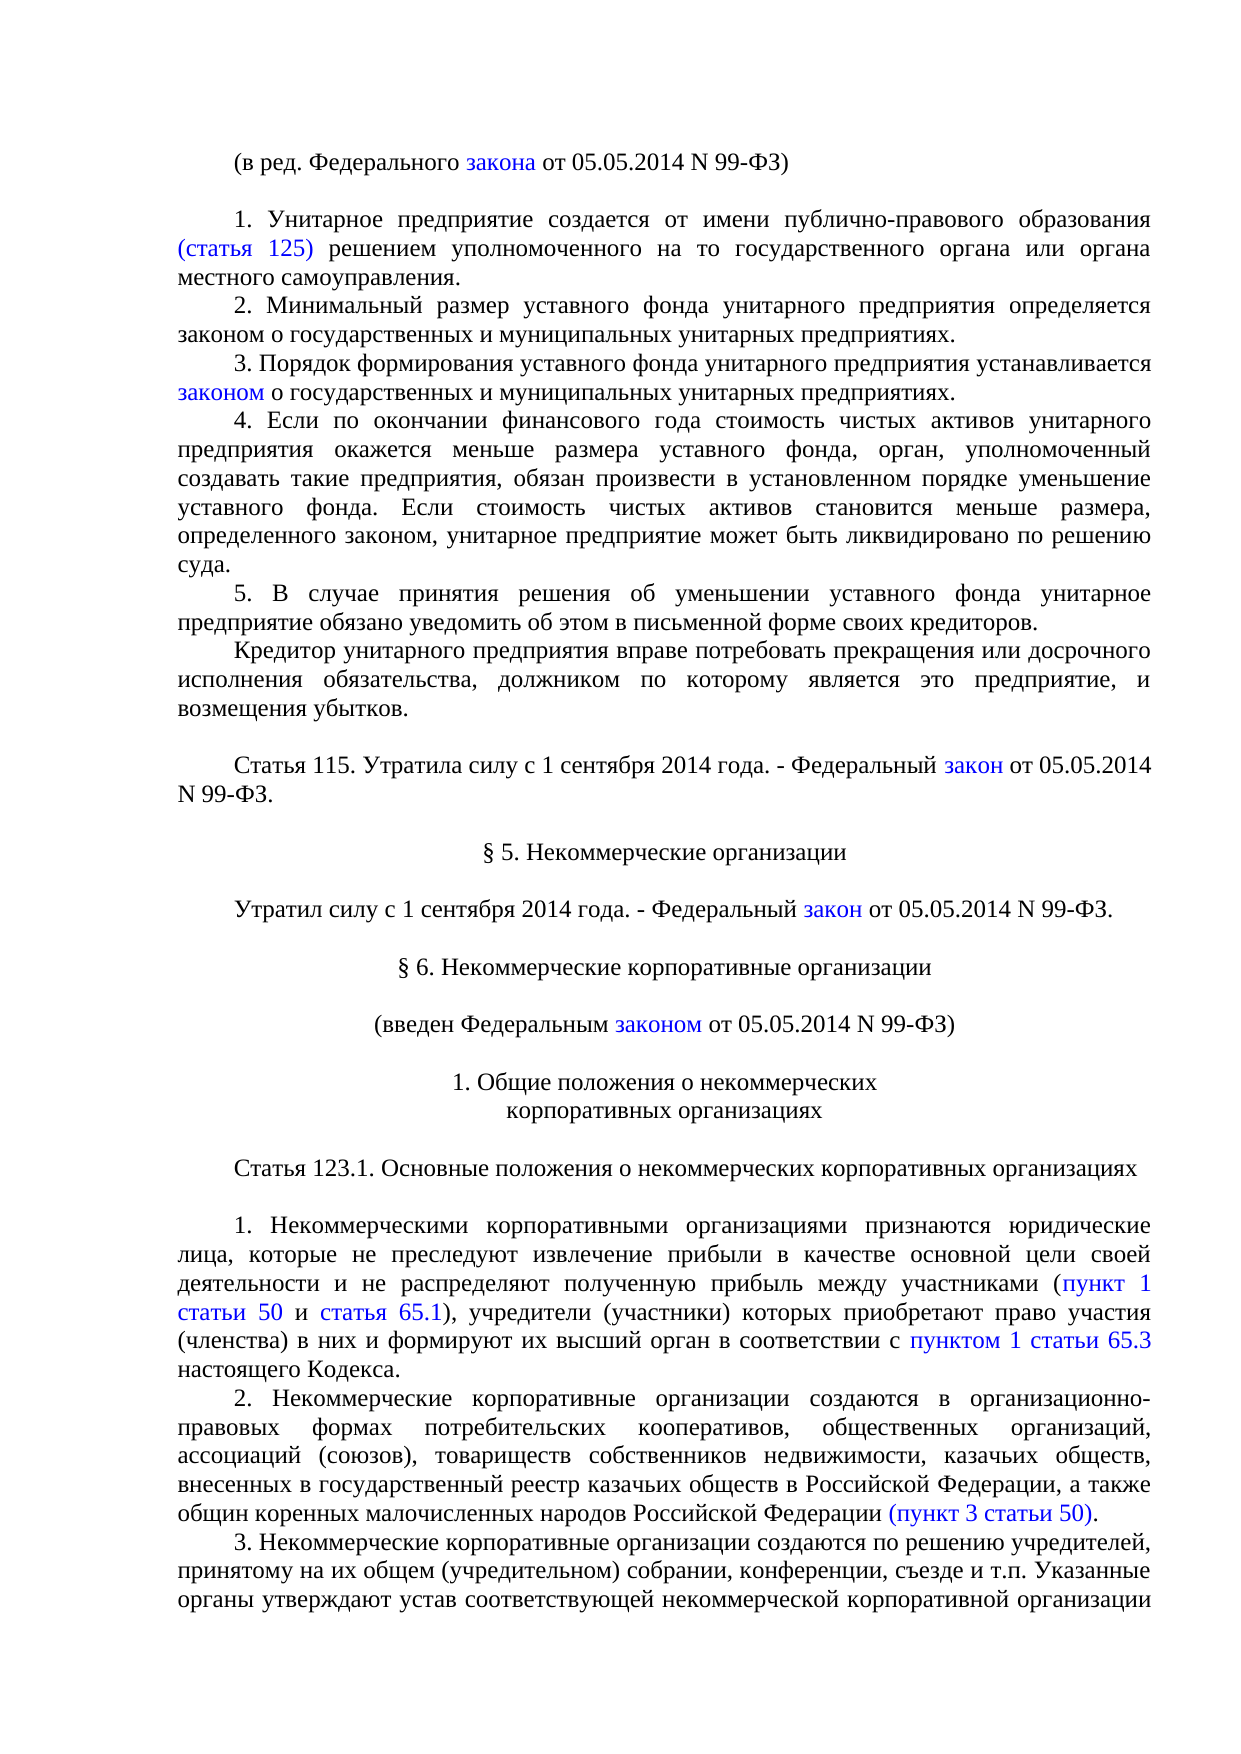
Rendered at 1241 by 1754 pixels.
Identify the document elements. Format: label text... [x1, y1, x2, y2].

text Статья 123.1. Основные положения о некоммерческих корпоративных организациях [177, 1153, 1152, 1182]
text 5. В случае принятия решения об уменьшении уставного фонда унитарное предприятие обязано уведомить об этом в письменной форме своих кредиторов. [177, 578, 1152, 636]
text Утратил силу с 1 сентября 2014 года. - Федеральный закон от 05.05.2014 N 99-ФЗ. [177, 894, 1152, 923]
text § 6. Некоммерческие корпоративные организации [177, 952, 1152, 981]
text Статья 115. Утратила силу с 1 сентября 2014 года. - Федеральный закон от 05.05.2014 N 99-ФЗ. [177, 751, 1152, 808]
text 4. Если по окончании финансового года стоимость чистых активов унитарного предприятия окажется меньше размера уставного фонда, орган, уполномоченный создавать такие предприятия, обязан произвести в установленном порядке уменьшение уставного фонда. Если стоимость чистых активов становится меньше размера, определенного законом, унитарное предприятие может быть ликвидировано по решению суда. [177, 406, 1152, 578]
text Кредитор унитарного предприятия вправе потребовать прекращения или досрочного исполнения обязательства, должником по которому является это предприятие, и возмещения убытков. [177, 636, 1152, 722]
text (введен Федеральным законом от 05.05.2014 N 99-ФЗ) [177, 1009, 1152, 1038]
text 2. Некоммерческие корпоративные организации создаются в организационно-правовых формах потребительских кооперативов, общественных организаций, ассоциаций (союзов), товариществ собственников недвижимости, казачьих обществ, внесенных в государственный реестр казачьих обществ в Российской Федерации, а также общин коренных малочисленных народов Российской Федерации (пункт 3 статьи 50). [177, 1383, 1152, 1527]
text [177, 1527, 1152, 1613]
text 1. Общие положения о некоммерческих [177, 1067, 1152, 1096]
text 2. Минимальный размер уставного фонда унитарного предприятия определяется законом о государственных и муниципальных унитарных предприятиях. [177, 291, 1152, 348]
text (в ред. Федерального закона от 05.05.2014 N 99-ФЗ) [177, 147, 1152, 176]
text корпоративных организациях [177, 1096, 1152, 1124]
text 1. Некоммерческими корпоративными организациями признаются юридические лица, которые не преследуют извлечение прибыли в качестве основной цели своей деятельности и не распределяют полученную прибыль между участниками (пункт 1 статьи 50 и статья 65.1), учредители (участники) которых приобретают право участия (членства) в них и формируют их высший орган в соответствии с пунктом 1 статьи 65.3 настоящего Кодекса. [177, 1211, 1152, 1383]
text 3. Порядок формирования уставного фонда унитарного предприятия устанавливается законом о государственных и муниципальных унитарных предприятиях. [177, 348, 1152, 406]
text § 5. Некоммерческие организации [177, 837, 1152, 866]
text 1. Унитарное предприятие создается от имени публично-правового образования (статья 125) решением уполномоченного на то государственного органа или органа местного самоуправления. [177, 204, 1152, 291]
